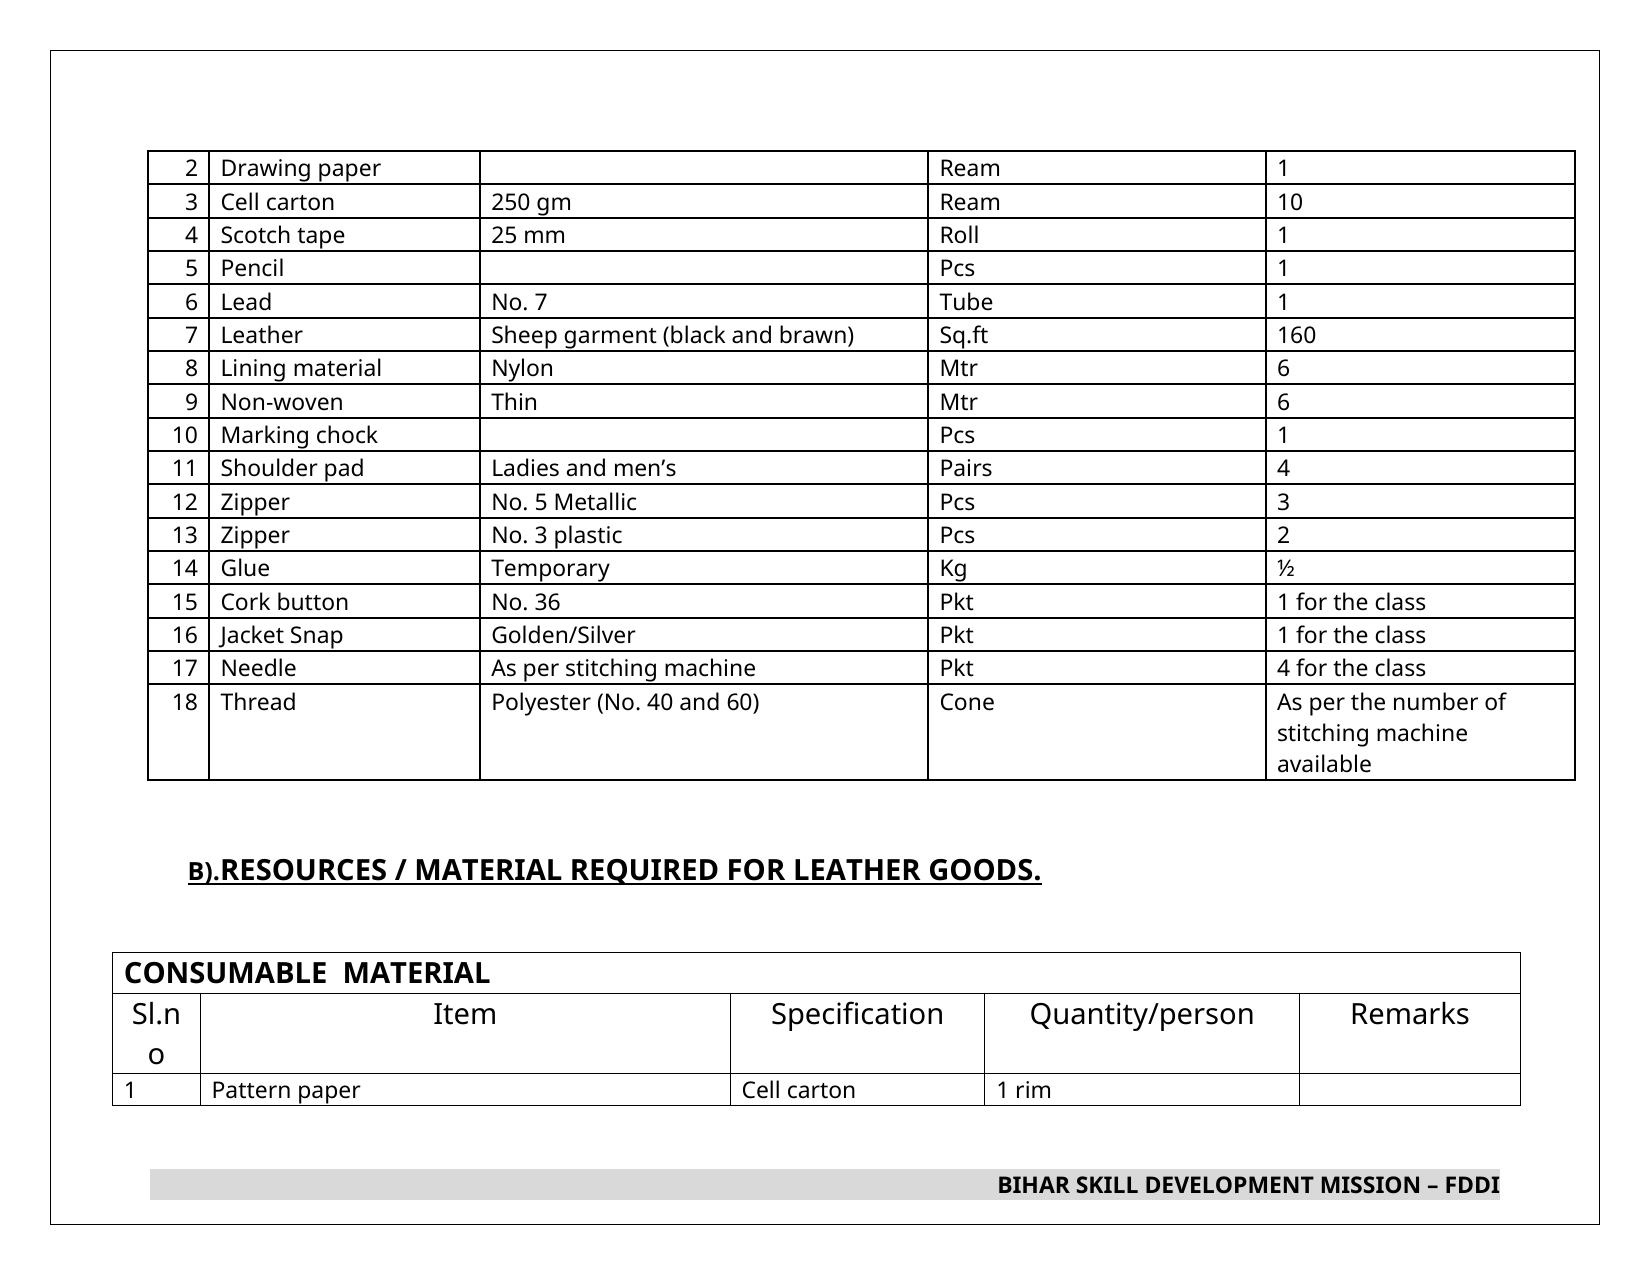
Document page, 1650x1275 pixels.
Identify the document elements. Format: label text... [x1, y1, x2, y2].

table_cell Pencil [210, 252, 479, 283]
table_cell Specification [731, 994, 984, 1073]
table_cell Ream [929, 152, 1265, 183]
table_cell Golden/Silver [481, 619, 927, 650]
table_cell 9 [149, 385, 208, 417]
table_cell Pattern paper [201, 1074, 730, 1105]
table_cell Tube [929, 285, 1265, 317]
table_cell 2 [1267, 519, 1574, 550]
table_cell 4 [1267, 452, 1574, 483]
table_cell Cell carton [210, 185, 479, 217]
table_cell 7 [149, 319, 208, 350]
table_cell 3 [1267, 485, 1574, 517]
table_cell Lead [210, 285, 479, 317]
table_cell Leather [210, 319, 479, 350]
table_cell 160 [1267, 319, 1574, 350]
table_cell 10 [1267, 185, 1574, 217]
table_cell No. 3 plastic [481, 519, 927, 550]
table_cell Cell carton [731, 1074, 984, 1105]
table_cell 1 [1267, 152, 1574, 183]
table_cell Temporary [481, 552, 927, 583]
table_cell 1 rim [985, 1074, 1299, 1105]
table_cell Mtr [929, 352, 1265, 383]
table_cell Zipper [210, 485, 479, 517]
table_cell Jacket Snap [210, 619, 479, 650]
table_cell Shoulder pad [210, 452, 479, 483]
table_cell [1300, 1074, 1520, 1105]
table_cell 250 gm [481, 185, 927, 217]
table_cell 5 [149, 252, 208, 283]
list B).RESOURCES / MATERIAL REQUIRED FOR LEATHER GOODS. [187, 849, 1500, 889]
table_cell 15 [149, 585, 208, 617]
table_cell Mtr [929, 385, 1265, 417]
table_cell Glue [210, 552, 479, 583]
table_cell [481, 252, 927, 283]
table_cell 25 mm [481, 219, 927, 250]
table_cell 1 for the class [1267, 619, 1574, 650]
table_cell Kg [929, 552, 1265, 583]
table_cell 16 [149, 619, 208, 650]
table_cell 1 [1267, 285, 1574, 317]
table_cell Polyester (No. 40 and 60) [481, 685, 927, 779]
table_cell 18 [149, 685, 208, 779]
table_cell Pkt [929, 619, 1265, 650]
table_cell 4 [149, 219, 208, 250]
table_cell Thread [210, 685, 479, 779]
table_cell Pairs [929, 452, 1265, 483]
table_cell No. 5 Metallic [481, 485, 927, 517]
table_cell 6 [149, 285, 208, 317]
table_cell Cone [929, 685, 1265, 779]
table_cell 4 for the class [1267, 652, 1574, 683]
table_cell Pcs [929, 519, 1265, 550]
table_cell Cork button [210, 585, 479, 617]
table_cell Ream [929, 185, 1265, 217]
table_cell 6 [1267, 385, 1574, 417]
table_cell Zipper [210, 519, 479, 550]
table_cell No. 7 [481, 285, 927, 317]
table_header CONSUMABLE MATERIAL [113, 953, 1520, 992]
table_cell 11 [149, 452, 208, 483]
table_cell Ladies and men’s [481, 452, 927, 483]
table_cell Item [201, 994, 730, 1073]
table_cell 6 [1267, 352, 1574, 383]
table_cell 17 [149, 652, 208, 683]
table_cell 2 [149, 152, 208, 183]
table_cell Sheep garment (black and brawn) [481, 319, 927, 350]
table_cell Pkt [929, 585, 1265, 617]
table_cell Drawing paper [210, 152, 479, 183]
table_cell [481, 419, 927, 450]
table_cell 3 [149, 185, 208, 217]
table_cell Marking chock [210, 419, 479, 450]
table_cell 1 [1267, 419, 1574, 450]
table_cell 14 [149, 552, 208, 583]
table_cell 13 [149, 519, 208, 550]
table_cell As per stitching machine [481, 652, 927, 683]
table_cell No. 36 [481, 585, 927, 617]
table_cell 1 [1267, 219, 1574, 250]
table_cell Pcs [929, 419, 1265, 450]
table_cell 10 [149, 419, 208, 450]
table_cell Lining material [210, 352, 479, 383]
table_cell Sq.ft [929, 319, 1265, 350]
table_cell Pcs [929, 485, 1265, 517]
table_cell 1 for the class [1267, 585, 1574, 617]
table_cell Pcs [929, 252, 1265, 283]
table_cell Nylon [481, 352, 927, 383]
table_cell Thin [481, 385, 927, 417]
table_cell Pkt [929, 652, 1265, 683]
table_cell Scotch tape [210, 219, 479, 250]
table_cell 12 [149, 485, 208, 517]
table_cell 8 [149, 352, 208, 383]
table_cell 1 [1267, 252, 1574, 283]
table_cell As per the number of stitching machine available [1267, 685, 1574, 779]
table_cell Quantity/person [985, 994, 1299, 1073]
table_cell 1 [113, 1074, 200, 1105]
table_cell Remarks [1300, 994, 1520, 1073]
table_cell Needle [210, 652, 479, 683]
table_cell Non-woven [210, 385, 479, 417]
table_cell Roll [929, 219, 1265, 250]
table_cell ½ [1267, 552, 1574, 583]
table_cell Sl.no [113, 994, 200, 1073]
table_cell [481, 152, 927, 183]
